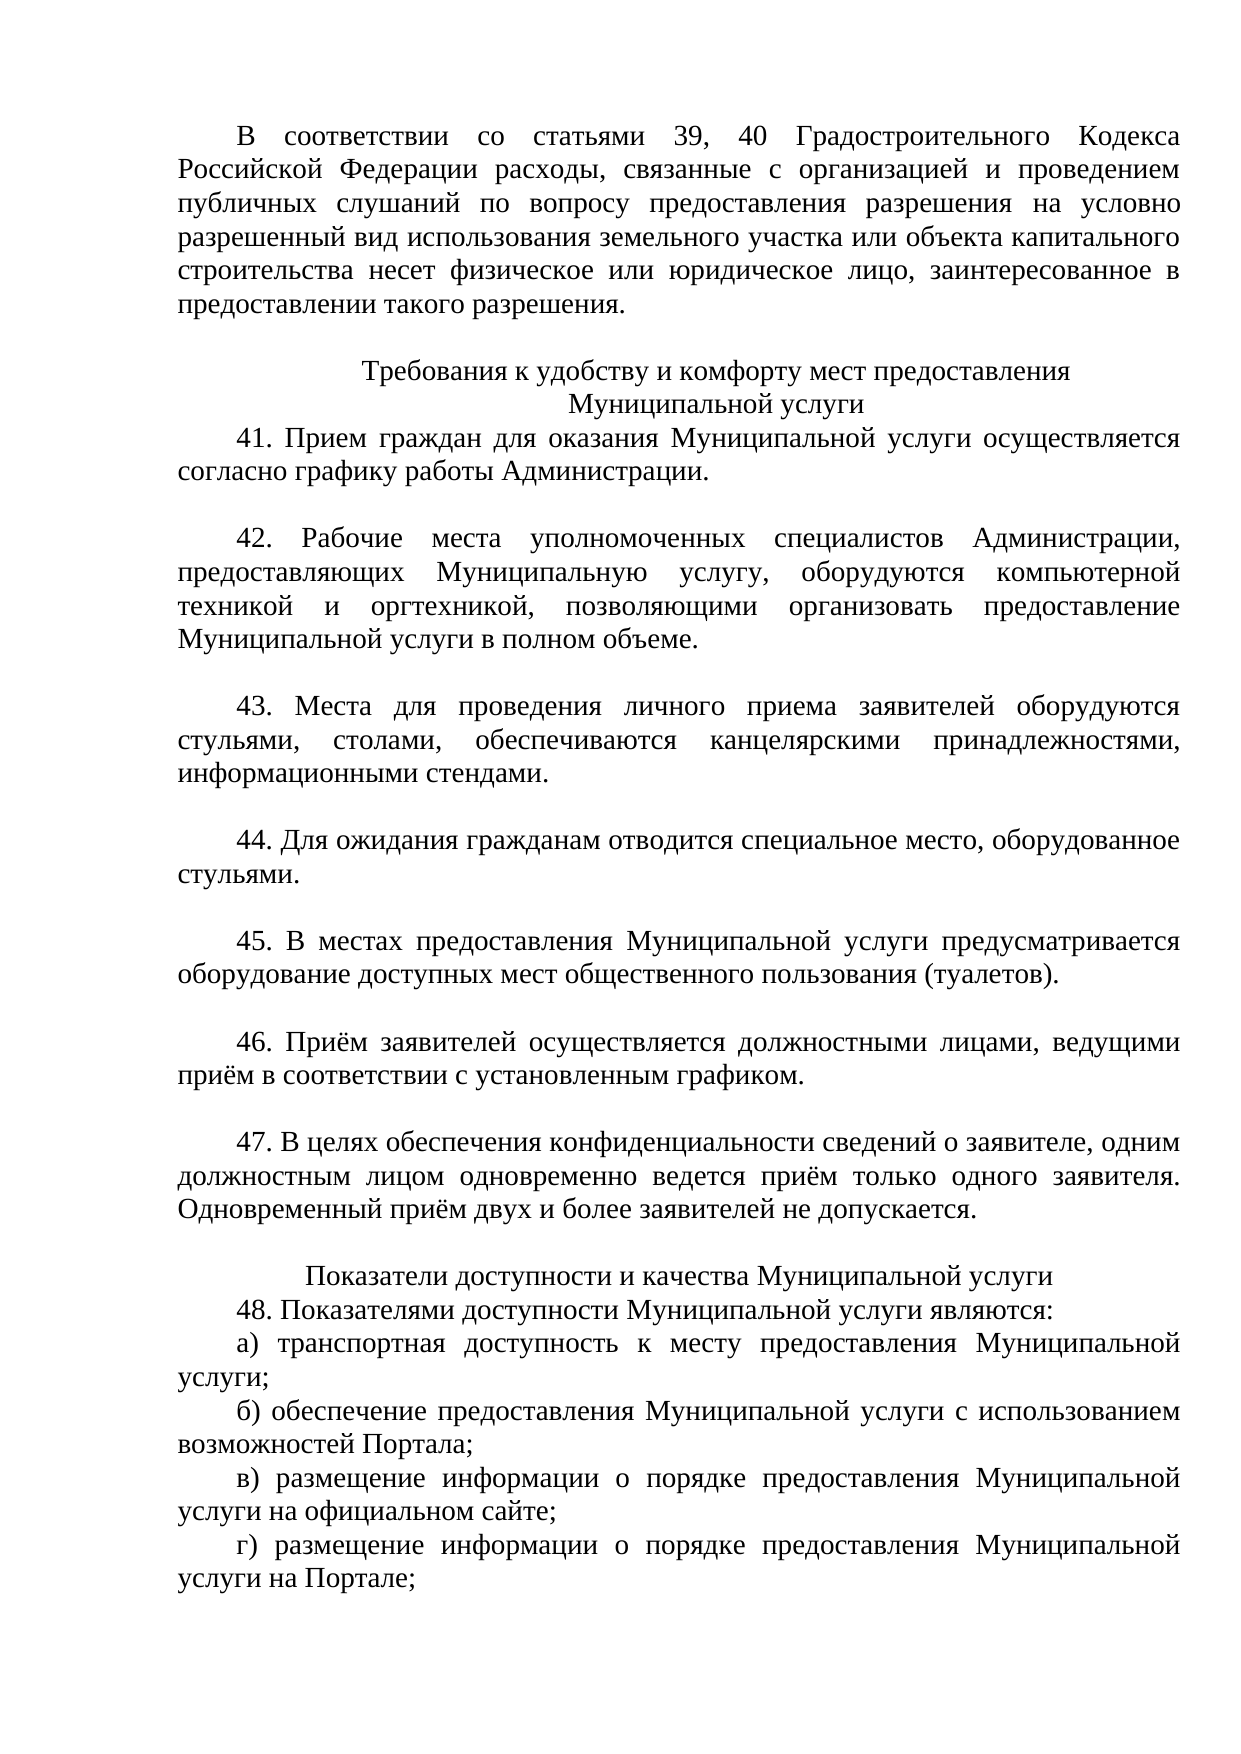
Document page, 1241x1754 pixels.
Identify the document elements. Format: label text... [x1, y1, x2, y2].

text г) размещение информации о порядке предоставления Муниципальной услуги на Портале; [177, 1527, 1181, 1594]
text 48. Показателями доступности Муниципальной услуги являются: [177, 1292, 1181, 1326]
text 45. В местах предоставления Муниципальной услуги предусматривается оборудование доступных мест общественного пользования (туалетов). [177, 923, 1181, 990]
text 44. Для ожидания гражданам отводится специальное место, оборудованное стульями. [177, 822, 1181, 889]
text а) транспортная доступность к месту предоставления Муниципальной услуги; [177, 1326, 1181, 1393]
text 41. Прием граждан для оказания Муниципальной услуги осуществляется согласно графику работы Администрации. [177, 420, 1181, 487]
text б) обеспечение предоставления Муниципальной услуги с использованием возможностей Портала; [177, 1393, 1181, 1460]
text 46. Приём заявителей осуществляется должностными лицами, ведущими приём в соответствии с установленным графиком. [177, 1024, 1181, 1091]
text в) размещение информации о порядке предоставления Муниципальной услуги на официальном сайте; [177, 1460, 1181, 1527]
text 47. В целях обеспечения конфиденциальности сведений о заявителе, одним должностным лицом одновременно ведется приём только одного заявителя. Одновременный приём двух и более заявителей не допускается. [177, 1124, 1181, 1225]
text В соответствии со статьями 39, 40 Градостроительного Кодекса Российской Федерации расходы, связанные с организацией и проведением публичных слушаний по вопросу предоставления разрешения на условно разрешенный вид использования земельного участка или объекта капитального строительства несет физическое или юридическое лицо, заинтересованное в предоставлении такого разрешения. [177, 118, 1181, 319]
text 42. Рабочие места уполномоченных специалистов Администрации, предоставляющих Муниципальную услугу, оборудуются компьютерной техникой и оргтехникой, позволяющими организовать предоставление Муниципальной услуги в полном объеме. [177, 521, 1181, 655]
text Требования к удобству и комфорту мест предоставления [177, 353, 1181, 386]
text Муниципальной услуги [177, 386, 1181, 420]
text 43. Места для проведения личного приема заявителей оборудуются стульями, столами, обеспечиваются канцелярскими принадлежностями, информационными стендами. [177, 688, 1181, 789]
text Показатели доступности и качества Муниципальной услуги [177, 1258, 1181, 1292]
